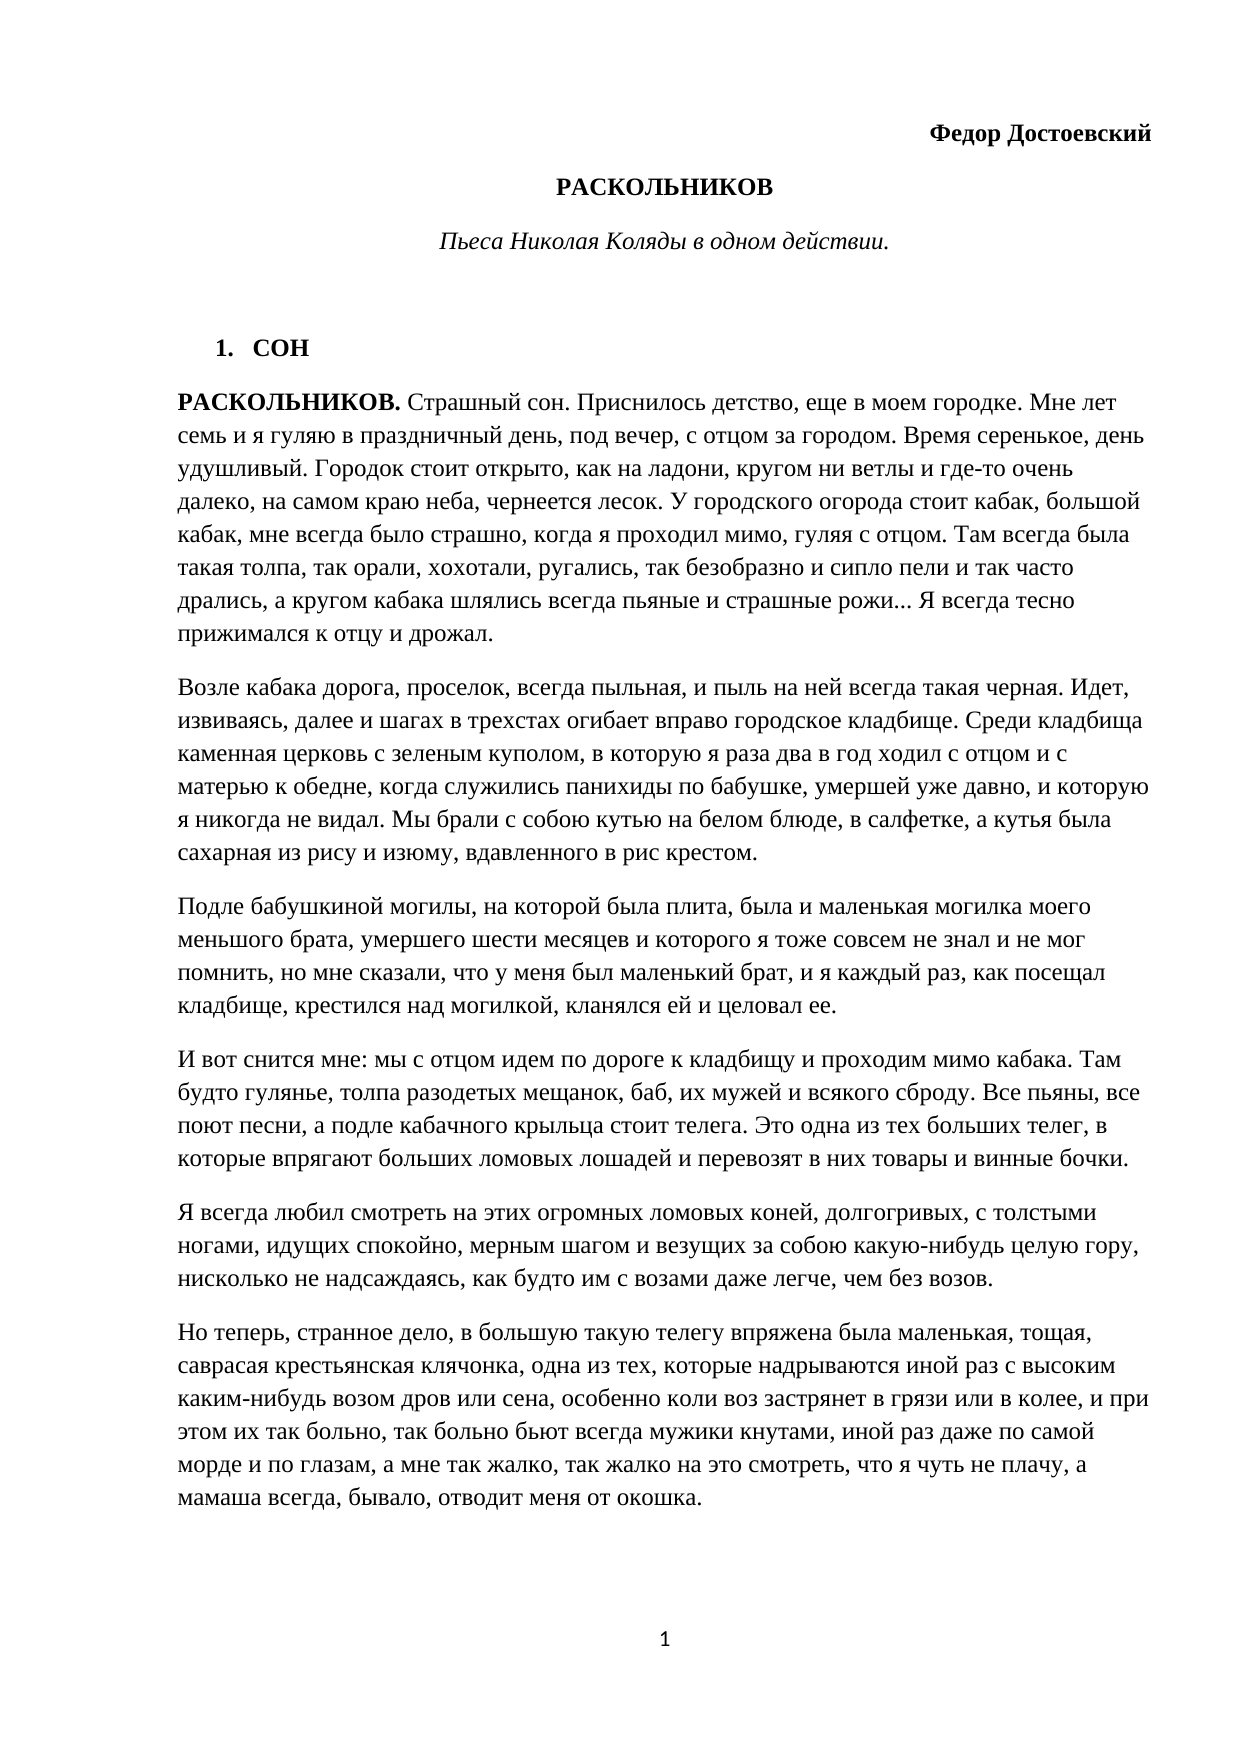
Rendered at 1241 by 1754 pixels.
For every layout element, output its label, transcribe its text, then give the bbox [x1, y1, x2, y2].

text РАСКОЛЬНИКОВ. Страшный сон. Приснилось детство, еще в моем городке. Мне лет семь и я гуляю в праздничный день, под вечер, с отцом за городом. Время серенькое, день удушливый. Городок стоит открыто, как на ладони, кругом ни ветлы и где-то очень далеко, на самом краю неба, чернеется лесок. У городского огорода стоит кабак, большой кабак, мне всегда было страшно, когда я проходил мимо, гуляя с отцом. Там всегда была такая толпа, так орали, хохотали, ругались, так безобразно и сипло пели и так часто дрались, а кругом кабака шлялись всегда пьяные и страшные рожи... Я всегда тесно прижимался к отцу и дрожал. [177, 387, 1152, 647]
text Пьеса Николая Коляды в одном действии. [177, 226, 1152, 254]
text Федор Достоевский [177, 118, 1152, 147]
text Возле кабака дорога, проселок, всегда пыльная, и пыль на ней всегда такая черная. Идет, извиваясь, далее и шагах в трехстах огибает вправо городское кладбище. Среди кладбища каменная церковь с зеленым куполом, в которую я раза два в год ходил с отцом и с матерью к обедне, когда служились панихиды по бабушке, умершей уже давно, и которую я никогда не видал. Мы брали с собою кутью на белом блюде, в салфетке, а кутья была сахарная из рису и изюму, вдавленного в рис крестом. [177, 672, 1152, 866]
text Подле бабушкиной могилы, на которой была плита, была и маленькая могилка моего меньшого брата, умершего шести месяцев и которого я тоже совсем не знал и не мог помнить, но мне сказали, что у меня был маленький брат, и я каждый раз, как посещал кладбище, крестился над могилкой, кланялся ей и целовал ее. [177, 891, 1152, 1019]
text И вот снится мне: мы с отцом идем по дороге к кладбищу и проходим мимо кабака. Там будто гулянье, толпа разодетых мещанок, баб, их мужей и всякого сброду. Все пьяны, все поют песни, а подле кабачного крыльца стоит телега. Это одна из тех больших телег, в которые впрягают больших ломовых лошадей и перевозят в них товары и винные бочки. [177, 1044, 1152, 1172]
text Я всегда любил смотреть на этих огромных ломовых коней, долгогривых, с толстыми ногами, идущих спокойно, мерным шагом и везущих за собою какую-нибудь целую гору, нисколько не надсаждаясь, как будто им с возами даже легче, чем без возов. [177, 1197, 1152, 1292]
text РАСКОЛЬНИКОВ [177, 172, 1152, 201]
list СОН [215, 333, 1152, 362]
text Но теперь, странное дело, в большую такую телегу впряжена была маленькая, тощая, саврасая крестьянская клячонка, одна из тех, которые надрываются иной раз с высоким каким-нибудь возом дров или сена, особенно коли воз застрянет в грязи или в колее, и при этом их так больно, так больно бьют всегда мужики кнутами, иной раз даже по самой морде и по глазам, а мне так жалко, так жалко на это смотреть, что я чуть не плачу, а мамаша всегда, бывало, отводит меня от окошка. [177, 1317, 1152, 1511]
